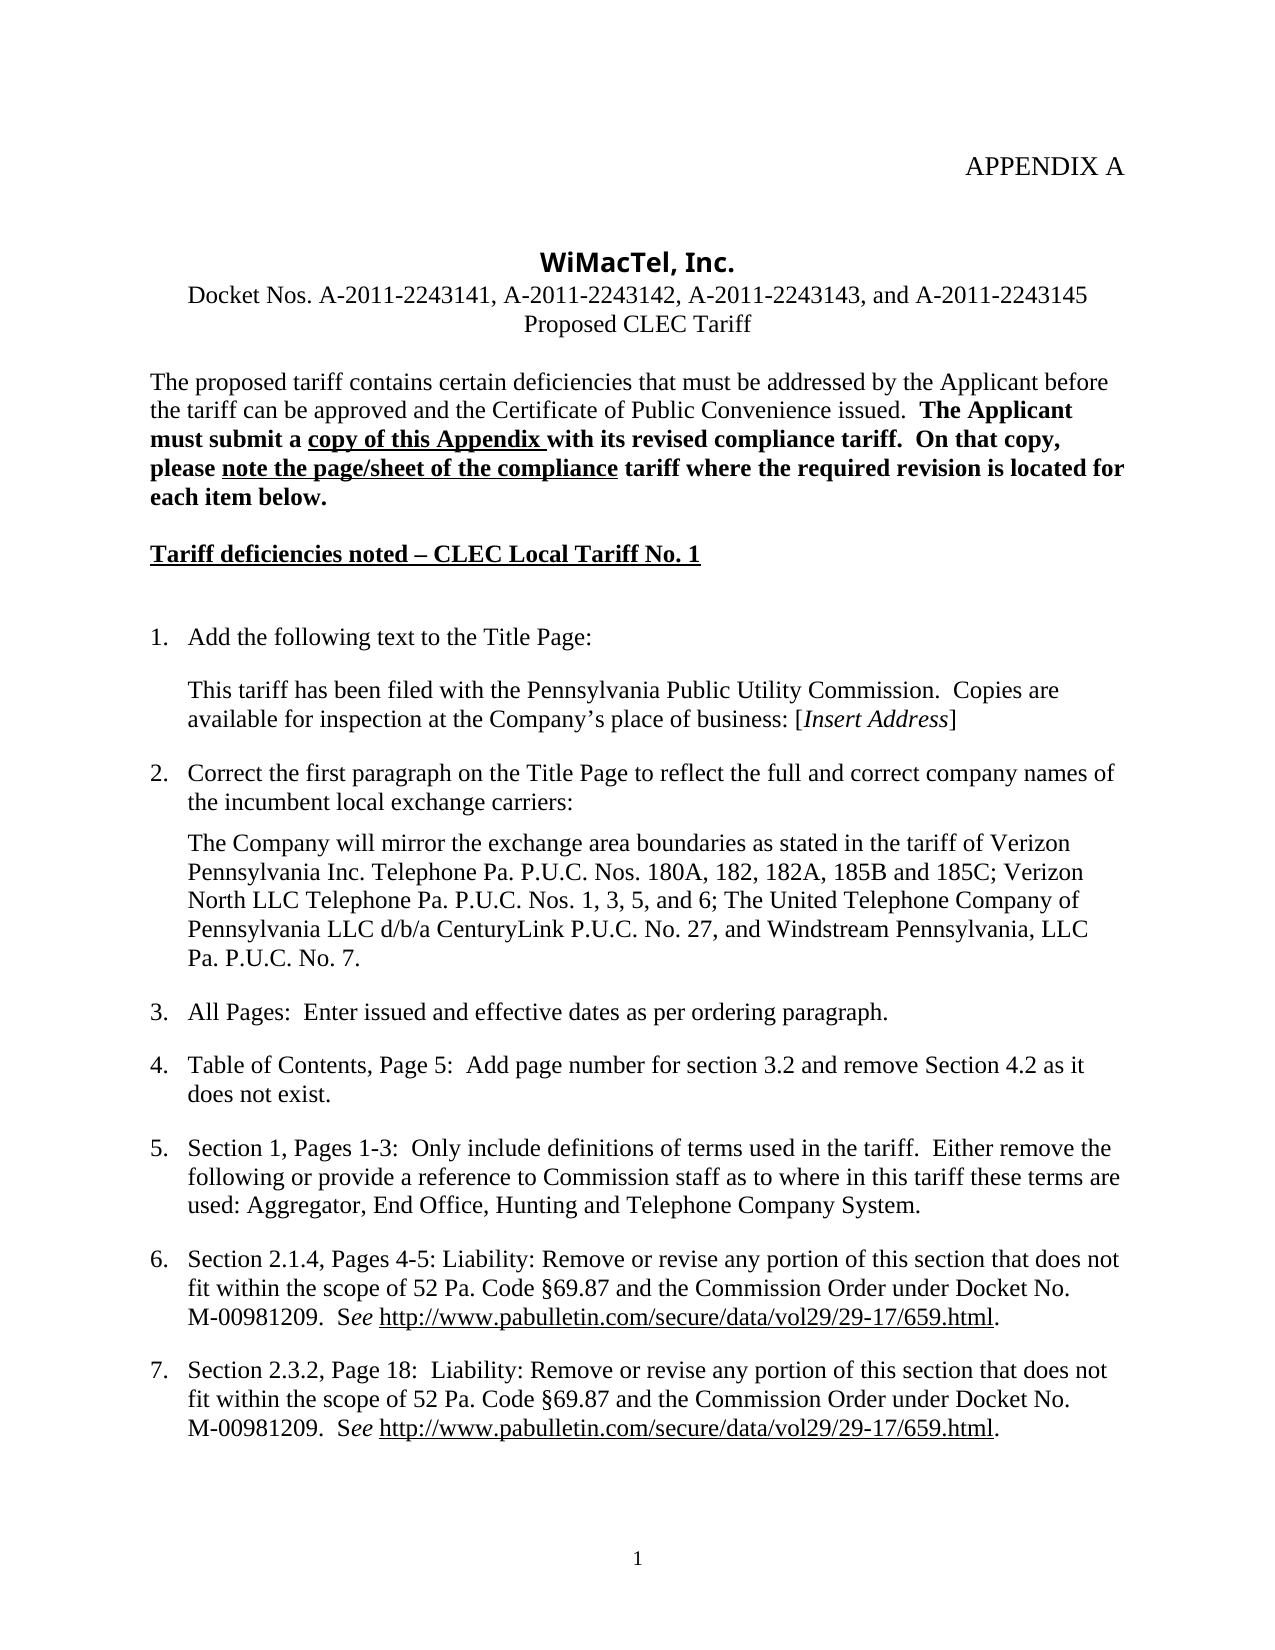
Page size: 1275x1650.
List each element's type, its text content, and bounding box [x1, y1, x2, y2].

text Docket Nos. A-2011-2243141, A-2011-2243142, A-2011-2243143, and A-2011-2243145 [150, 280, 1125, 309]
text This tariff has been filed with the Pennsylvania Public Utility Commission. Copies are available for inspection at the Company’s place of business: [Insert Address] [187, 675, 1125, 733]
list Section 2.3.2, Page 18: Liability: Remove or revise any portion of this section that does not fit within the scope of 52 Pa. Code §69.87 and the Commission Order under Docket No. M-00981209. See http://www.pabulletin.com/secure/data/vol29/29-17/659.html. [150, 1355, 1125, 1442]
list Section 2.1.4, Pages 4-5: Liability: Remove or revise any portion of this section that does not fit within the scope of 52 Pa. Code §69.87 and the Commission Order under Docket No. M-00981209. See http://www.pabulletin.com/secure/data/vol29/29-17/659.html. [150, 1244, 1125, 1330]
list Correct the first paragraph on the Title Page to reflect the full and correct company names of the incumbent local exchange carriers: [150, 758, 1125, 815]
text Tariff deficiencies noted – Local Tariff No. 1 [150, 539, 1125, 568]
text Proposed CLEC Tariff [150, 309, 1125, 338]
text The proposed tariff contains certain deficiencies that must be addressed by the Applicant before the tariff can be approved and the Certificate of Public Convenience issued. The Applicant must submit a copy of this Appendix with its revised compliance tariff. On that copy, please note the page/sheet of the compliance tariff where the required revision is located for each item below. [150, 367, 1125, 510]
text APPENDIX A [150, 150, 1125, 181]
text WiMacTel, Inc. [150, 243, 1125, 280]
list Table of Contents, Page 5: Add page number for section 3.2 and remove Section 4.2 as it does not exist. [150, 1050, 1125, 1108]
list All Pages: Enter issued and effective dates as per ordering paragraph. [150, 997, 1125, 1025]
list Add the following text to the Title Page: [150, 622, 1125, 650]
text The Company will mirror the exchange area boundaries as stated in the tariff of Verizon Pennsylvania Inc. Telephone Pa. P.U.C. Nos. 180A, 182, 182A, 185B and 185C; Verizon North LLC Telephone Pa. P.U.C. Nos. 1, 3, 5, and 6; The United Telephone Company of Pennsylvania LLC d/b/a CenturyLink P.U.C. No. 27, and Windstream Pennsylvania, LLC Pa. P.U.C. No. 7. [187, 828, 1125, 972]
list Section 1, Pages 1-3: Only include definitions of terms used in the tariff. Either remove the following or provide a reference to Commission staff as to where in this tariff these terms are used: Aggregator, End Office, Hunting and Telephone Company System. [150, 1133, 1125, 1219]
